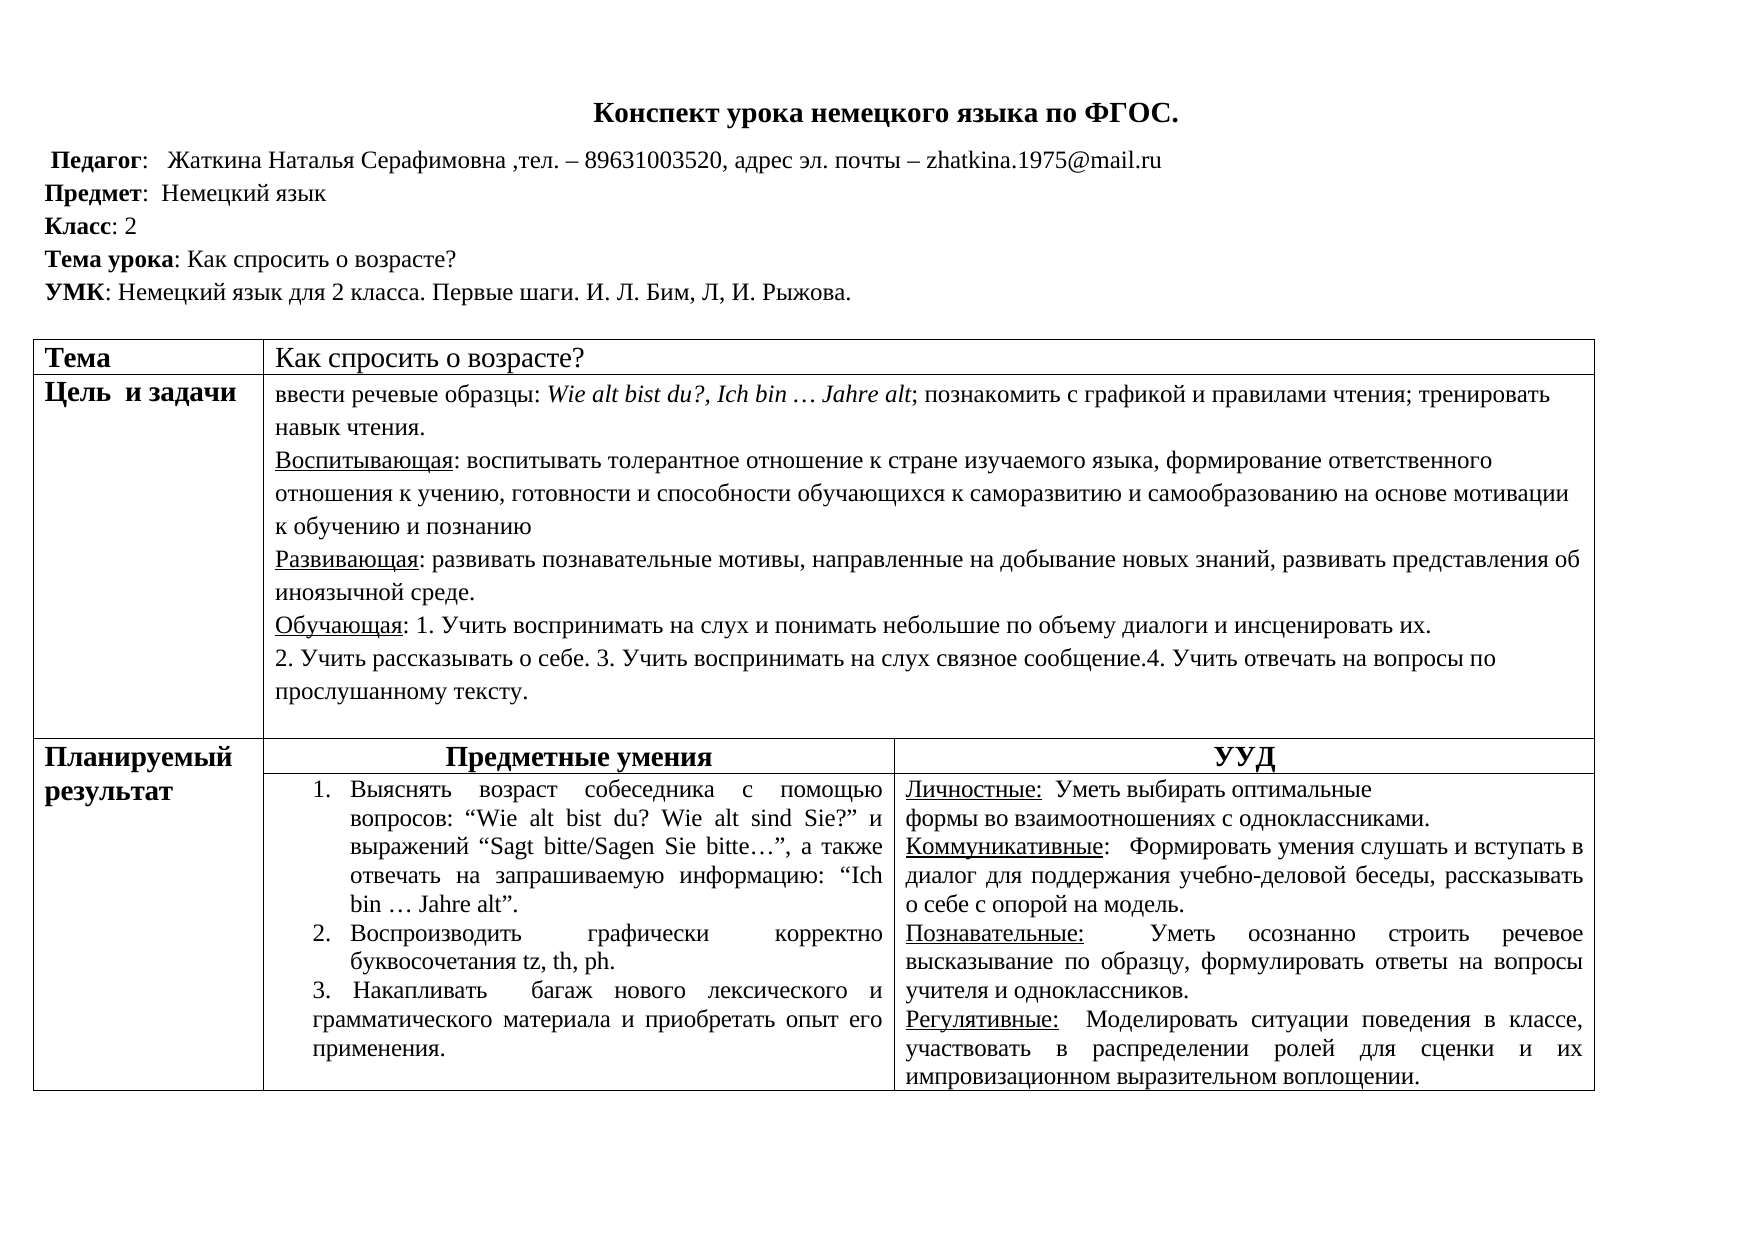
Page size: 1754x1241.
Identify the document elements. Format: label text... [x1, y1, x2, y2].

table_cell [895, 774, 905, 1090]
table_cell Планируемый результат [34, 739, 263, 1090]
text Педагог: Жаткина Наталья Серафимовна ,тел. – 89631003520, адрес эл. почты – zhatkina.1975@mail.ru [44, 145, 1728, 174]
text Класс: 2 [44, 211, 1728, 240]
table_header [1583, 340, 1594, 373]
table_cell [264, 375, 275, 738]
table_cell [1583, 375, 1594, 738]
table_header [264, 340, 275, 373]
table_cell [264, 774, 894, 1090]
table_cell Цель и задачи [34, 375, 263, 738]
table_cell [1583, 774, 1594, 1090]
text УМК: Немецкий язык для 2 класса. Первые шаги. И. Л. Бим, Л, И. Рыжова. [44, 277, 1728, 306]
text Предмет: Немецкий язык [44, 178, 1728, 207]
text Конспект урока немецкого языка по ФГОС. [44, 95, 1728, 128]
text Тема урока: Как спросить о возрасте? [44, 244, 1728, 273]
